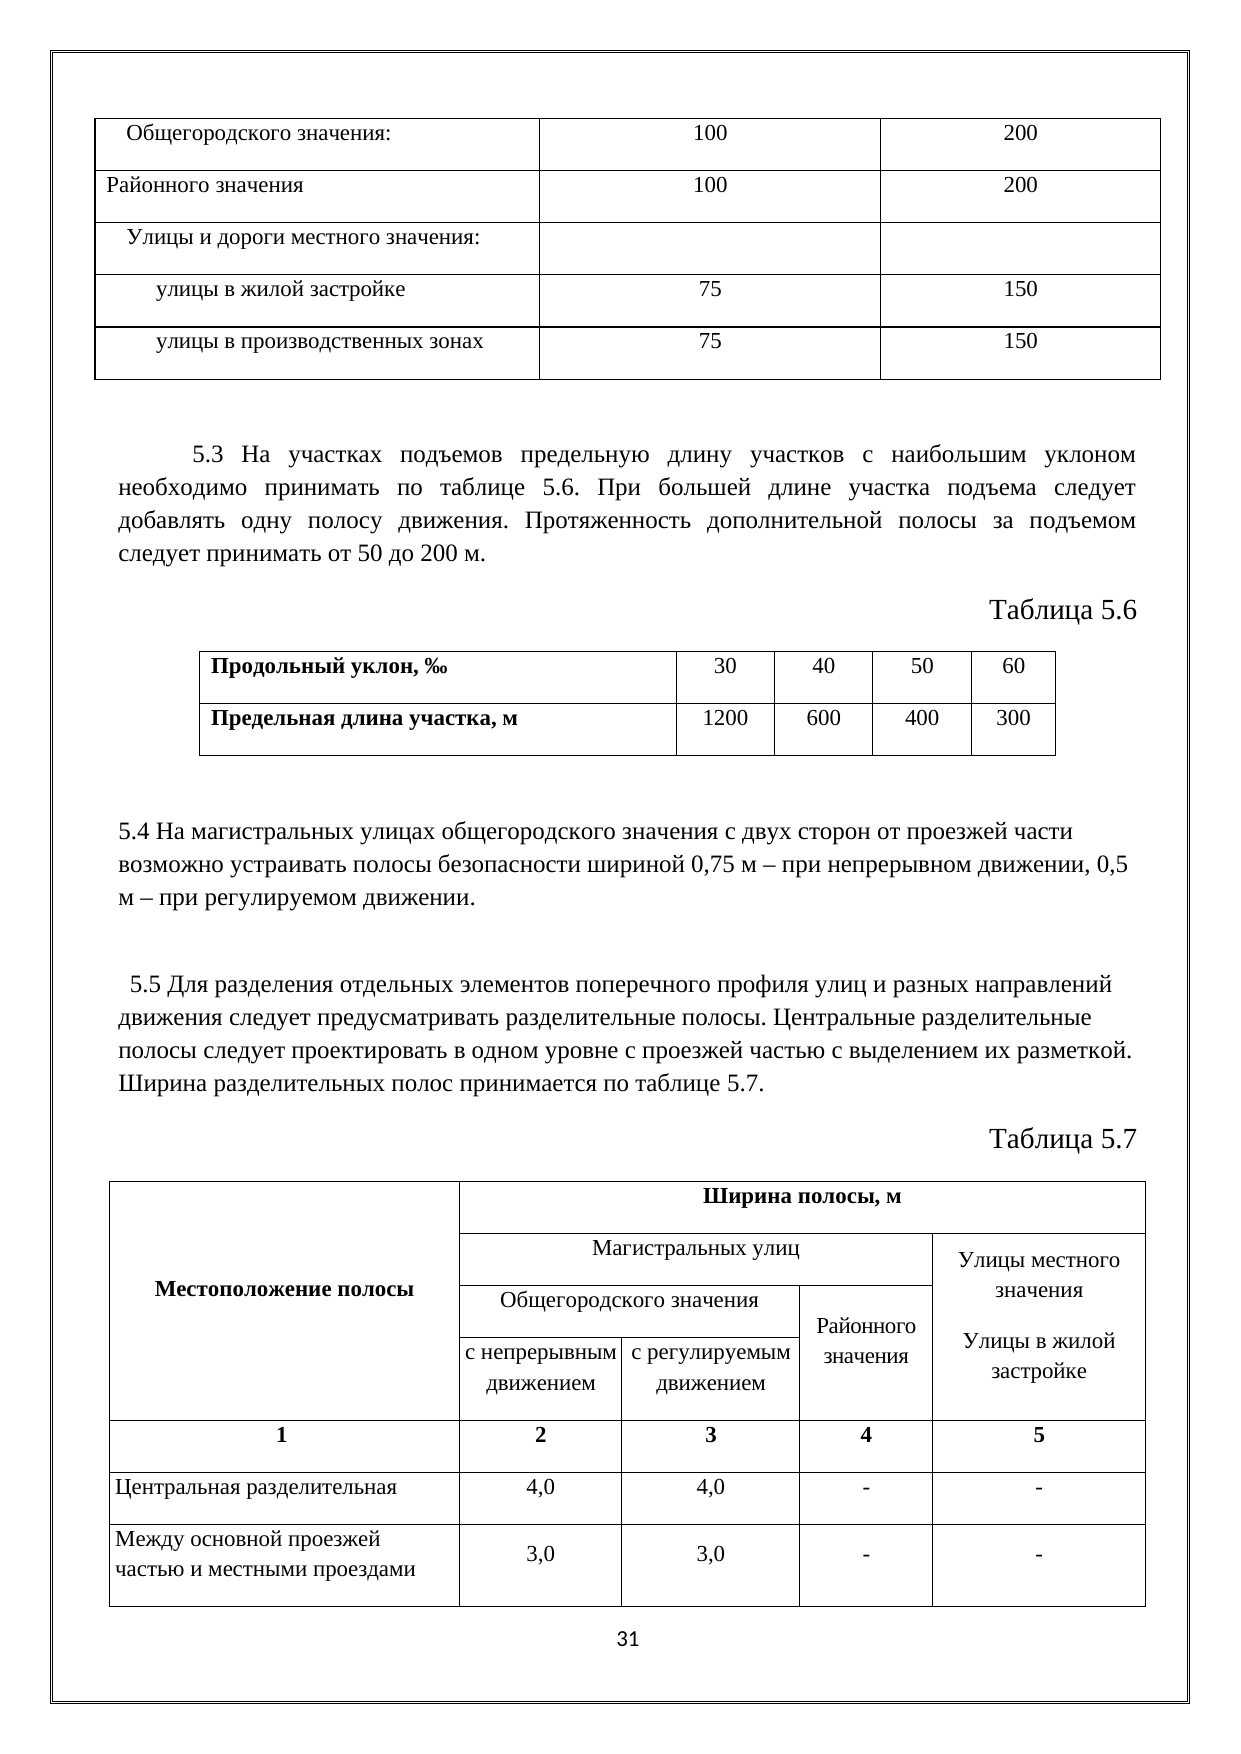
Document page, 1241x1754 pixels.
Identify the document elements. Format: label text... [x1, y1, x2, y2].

text 5.3 На участках подъемов предельную длину участков с наибольшим уклоном необходимо принимать по таблице 5.6. При большей длине участка подъема следует добавлять одну полосу движения. Протяженность дополнительной полосы за подъемом следует принимать от 50 до 200 м. [118, 439, 1137, 567]
table_cell 150 [881, 275, 1160, 326]
text Таблица 5.7 [118, 1122, 1137, 1155]
table_cell 300 [972, 704, 1055, 755]
table_cell с регулируемым движением [622, 1338, 799, 1419]
table_header Местоположение полосы [110, 1182, 459, 1419]
table_cell - [800, 1525, 932, 1606]
table_cell Предельная длина участка, м [200, 704, 676, 755]
table_cell 1200 [677, 704, 774, 755]
table_cell 4,0 [460, 1473, 621, 1524]
table_cell 100 [540, 171, 880, 222]
table_cell - [933, 1525, 1145, 1606]
table_cell 3 [622, 1421, 799, 1472]
table_cell [881, 223, 1160, 274]
table_cell 5 [933, 1421, 1145, 1472]
table_cell 4 [800, 1421, 932, 1472]
table_cell Улицы местного значения Улицы в жилой застройке [933, 1234, 1145, 1419]
table_cell с непрерывным движением [460, 1338, 621, 1419]
table_header Продольный уклон, ‰ [200, 652, 676, 703]
table_cell - [933, 1473, 1145, 1524]
table_cell 1 [110, 1421, 459, 1472]
table_header Ширина полосы, м [460, 1182, 1145, 1233]
table_cell Общегородского значения: [96, 119, 539, 170]
table_cell Центральная разделительная [110, 1473, 459, 1524]
table_cell Между основной проезжей частью и местными проездами [110, 1525, 459, 1606]
table_header 50 [873, 652, 971, 703]
table_cell 200 [881, 119, 1160, 170]
table_cell 2 [460, 1421, 621, 1472]
table_cell 100 [540, 119, 880, 170]
table_cell 75 [540, 328, 880, 378]
text 5.4 На магистральных улицах общегородского значения с двух сторон от проезжей части возможно устраивать полосы безопасности шириной 0,75 м – при непрерывном движении, 0,5 м – при регулируемом движении. [118, 816, 1137, 911]
table_cell 200 [881, 171, 1160, 222]
table_cell - [800, 1473, 932, 1524]
text 5.5 Для разделения отдельных элементов поперечного профиля улиц и разных направлений движения следует предусматривать разделительные полосы. Центральные разделительные полосы следует проектировать в одном уровне с проезжей частью с выделением их разметкой. Ширина разделительных полос принимается по таблице 5.7. [118, 969, 1137, 1097]
table_cell Районного значения [96, 171, 539, 222]
table_header 40 [775, 652, 872, 703]
table_cell 4,0 [622, 1473, 799, 1524]
table_cell Общегородского значения [460, 1286, 799, 1337]
table_header 60 [972, 652, 1055, 703]
table_cell [540, 223, 880, 274]
table_cell 3,0 [622, 1525, 799, 1606]
table_cell 600 [775, 704, 872, 755]
table_cell 150 [881, 328, 1160, 378]
table_header 30 [677, 652, 774, 703]
table_cell улицы в производственных зонах [96, 328, 539, 378]
table_cell 3,0 [460, 1525, 621, 1606]
table_cell улицы в жилой застройке [96, 275, 539, 326]
table_cell 400 [873, 704, 971, 755]
text Таблица 5.6 [118, 592, 1137, 625]
table_cell Магистральных улиц [460, 1234, 932, 1285]
table_cell Улицы и дороги местного значения: [96, 223, 539, 274]
table_cell 75 [540, 275, 880, 326]
table_cell Районного значения [800, 1286, 932, 1419]
